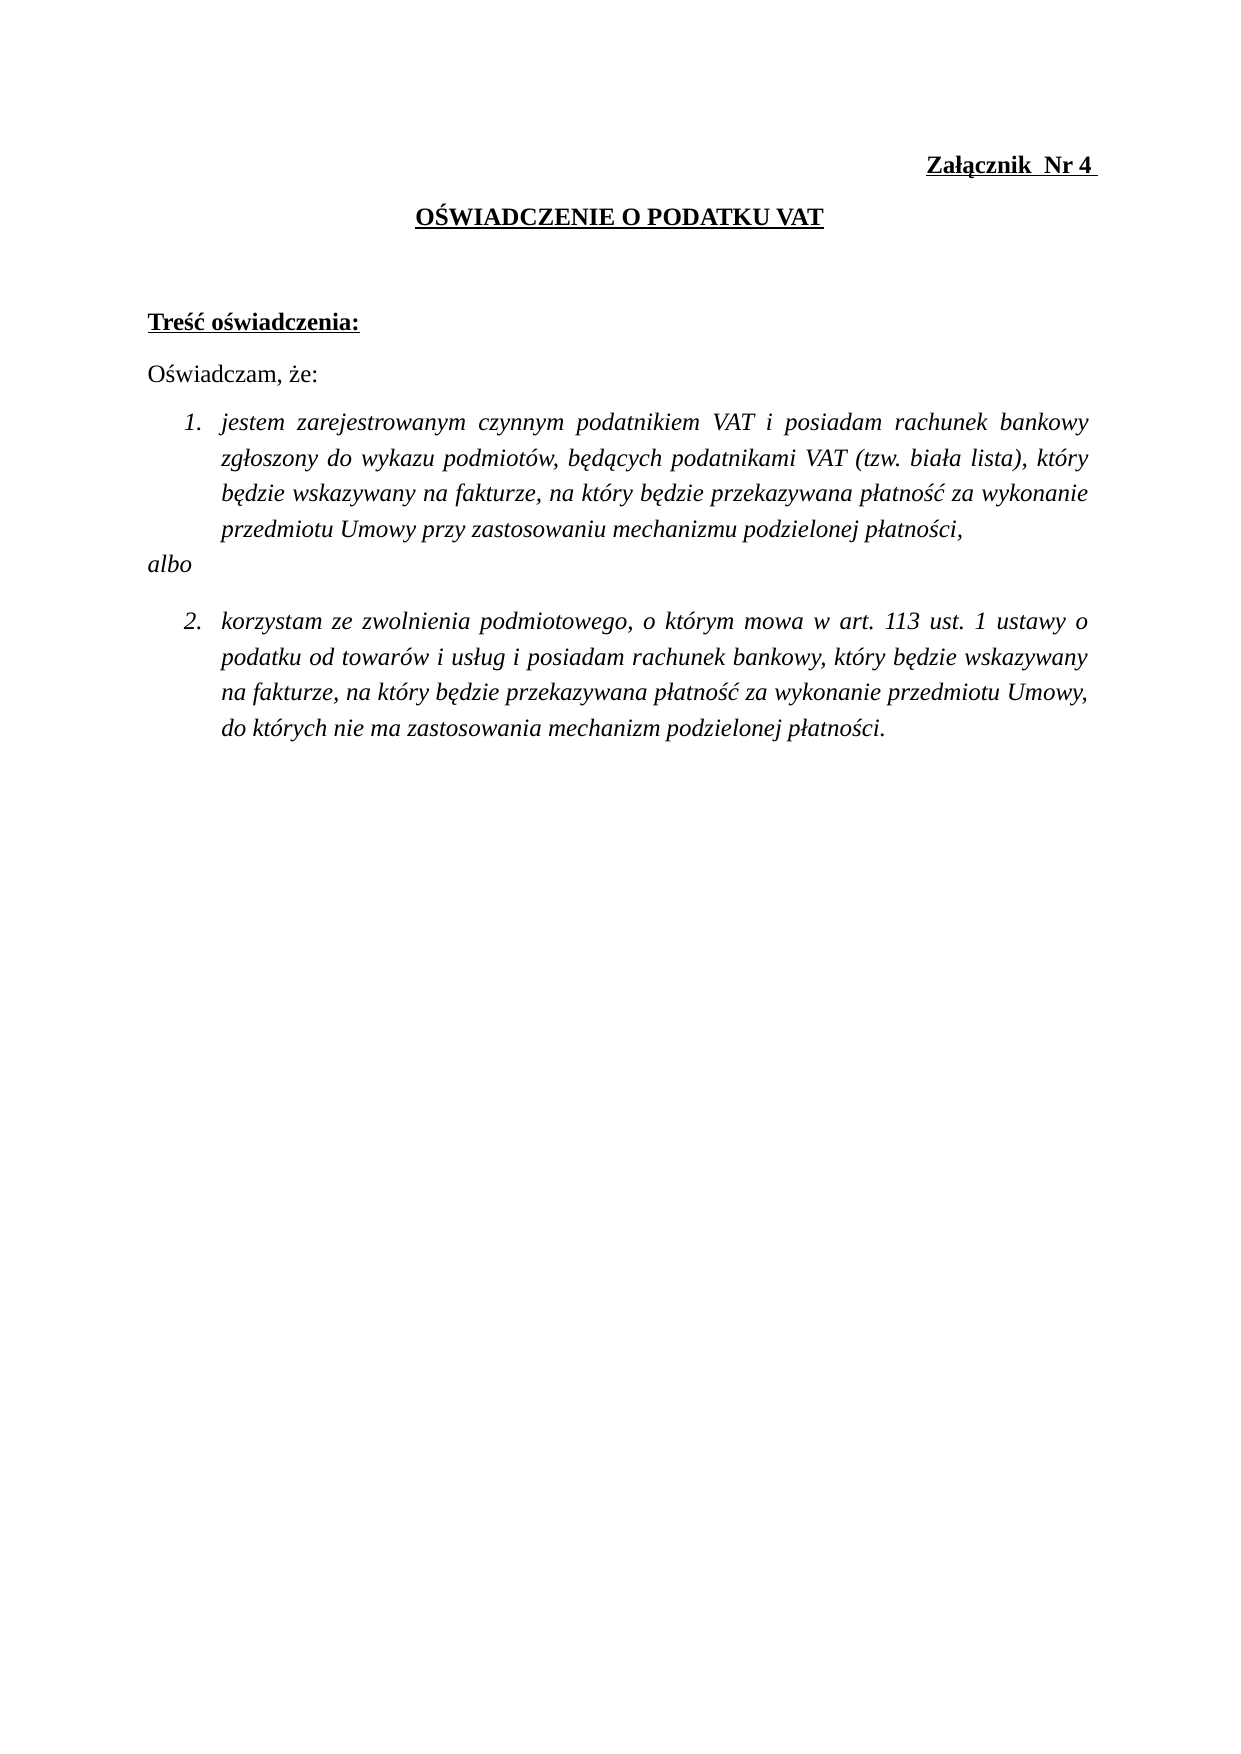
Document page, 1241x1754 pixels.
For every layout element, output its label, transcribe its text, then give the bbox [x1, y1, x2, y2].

text Oświadczam, że: [147, 359, 1091, 388]
text albo [147, 549, 1091, 578]
list korzystam ze zwolnienia podmiotowego, o którym mowa w art. 113 ust. 1 ustawy o podatku od towarów i usług i posiadam rachunek bankowy, który będzie wskazywany na fakturze, na który będzie przekazywana płatność za wykonanie przedmiotu Umowy, do których nie ma zastosowania mechanizm podzielonej płatności. [183, 606, 1091, 742]
text Treść oświadczenia: [147, 307, 1091, 336]
text OŚWIADCZENIE O PODATKU VAT [147, 202, 1091, 231]
text Załącznik Nr 4 [147, 150, 1091, 179]
list jestem zarejestrowanym czynnym podatnikiem VAT i posiadam rachunek bankowy zgłoszony do wykazu podmiotów, będących podatnikami VAT (tzw. biała lista), który będzie wskazywany na fakturze, na który będzie przekazywana płatność za wykonanie przedmiotu Umowy przy zastosowaniu mechanizmu podzielonej płatności, [183, 407, 1091, 543]
